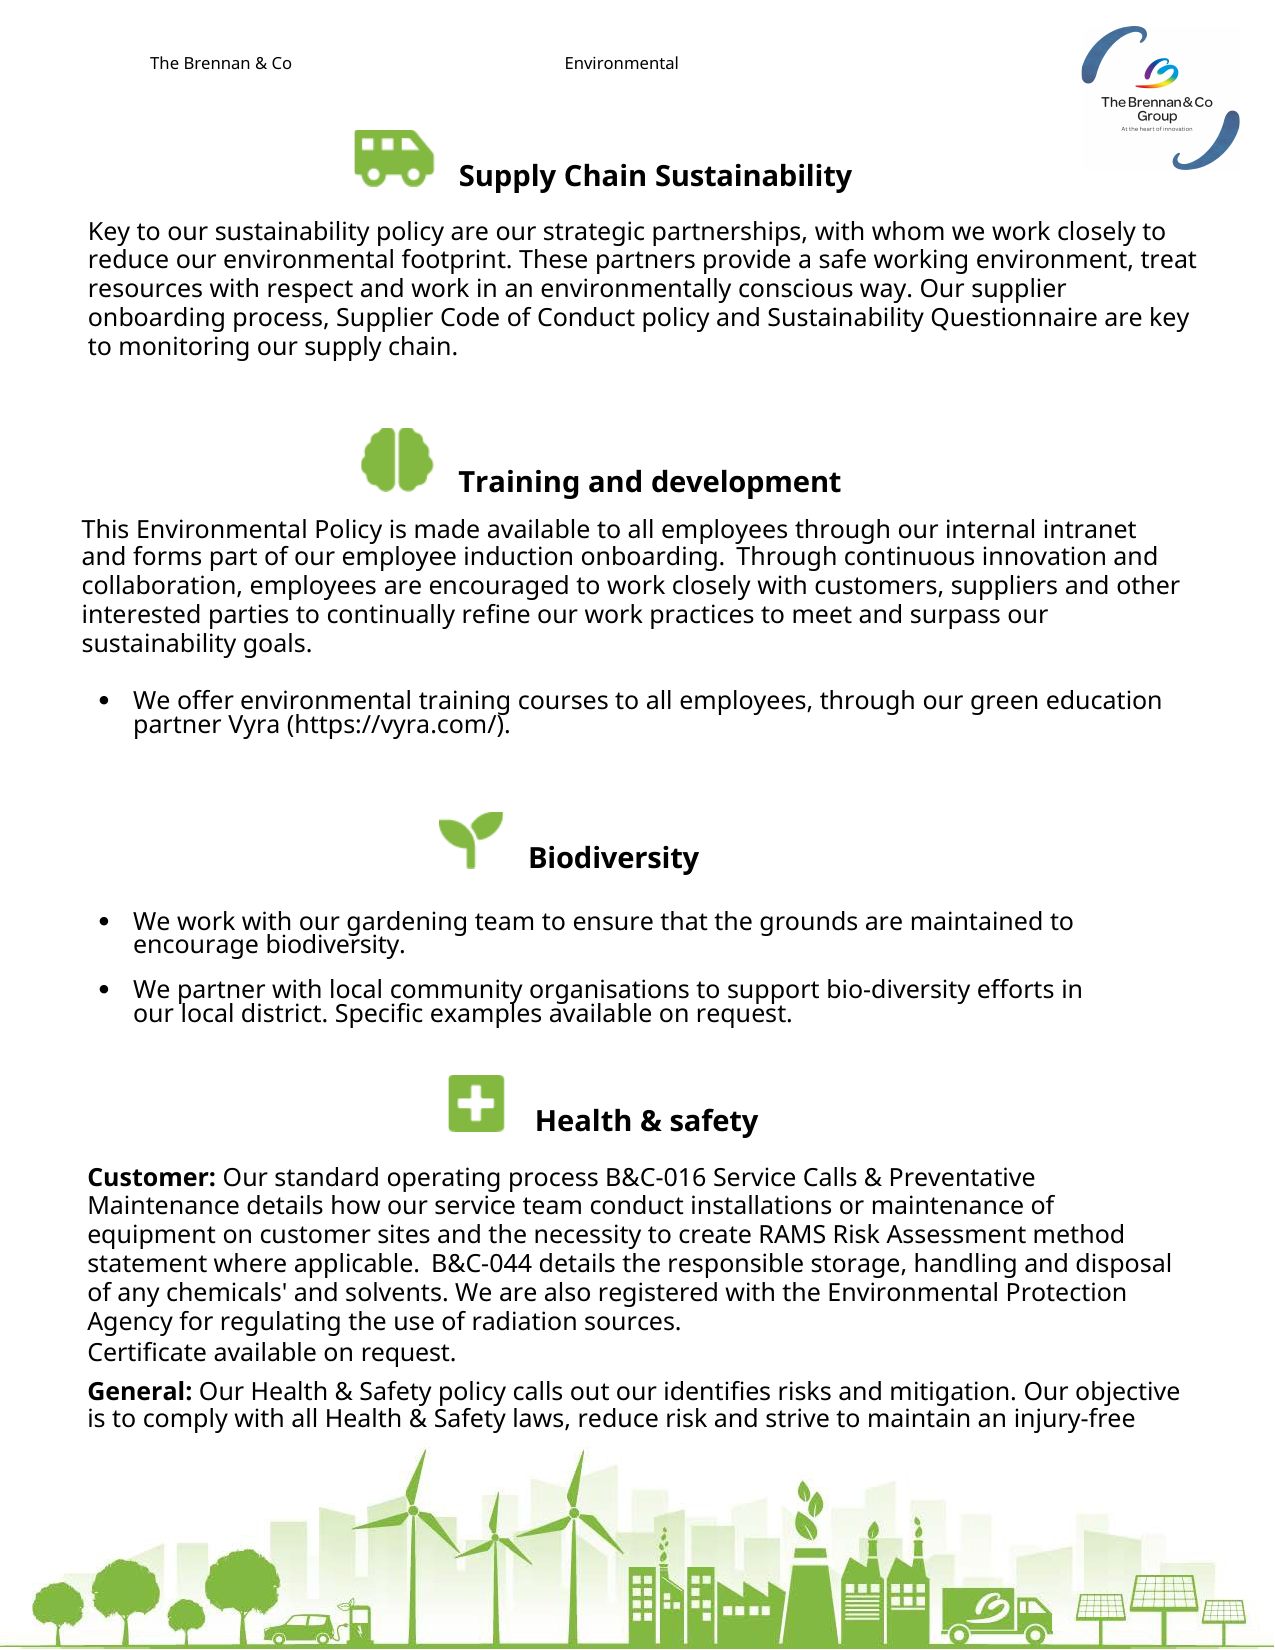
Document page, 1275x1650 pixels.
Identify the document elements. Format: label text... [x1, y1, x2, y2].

text Customer: Our standard operating process B&C-016 Service Calls & Preventative Maintenance details how our service team conduct installations or maintenance of equipment on customer sites and the necessity to create RAMS Risk Assessment method statement where applicable. B&C-044 details the responsible storage, handling and disposal of any chemicals' and solvents. We are also registered with the Environmental Protection Agency for regulating the use of radiation sources. [87, 1163, 1185, 1337]
subtitle Training and development [361, 428, 1252, 501]
picture [448, 1075, 505, 1132]
list We work with our gardening team to ensure that the grounds are maintained to encourage biodiversity. [99, 910, 1106, 961]
text This Environmental Policy is made available to all employees through our internal intranet and forms part of our employee induction onboarding. Through continuous innovation and collaboration, employees are encouraged to work closely with customers, suppliers and other interested parties to continually refine our work practices to meet and surpass our sustainability goals. [81, 515, 1185, 660]
text Certificate available on request. [87, 1337, 1252, 1368]
picture [354, 130, 435, 187]
subtitle Supply Chain Sustainability [354, 130, 1252, 195]
list We partner with local community organisations to support bio-diversity efforts in our local district. Specific examples available on request. [99, 978, 1111, 1029]
subtitle Biodiversity [439, 813, 1252, 877]
picture [1081, 26, 1240, 170]
text Key to our sustainability policy are our strategic partnerships, with whom we work closely to reduce our environmental footprint. These partners provide a safe working environment, treat resources with respect and work in an environmentally conscious way. Our supplier onboarding process, Supplier Code of Conduct policy and Sustainability Questionnaire are key to monitoring our supply chain. [88, 217, 1202, 362]
subtitle Health & safety [448, 1075, 1252, 1140]
picture [0, 1440, 1274, 1649]
picture [361, 428, 434, 492]
list We offer environmental training courses to all employees, through our green education partner Vyra (https://vyra.com/). [99, 689, 1163, 740]
picture [439, 812, 504, 869]
